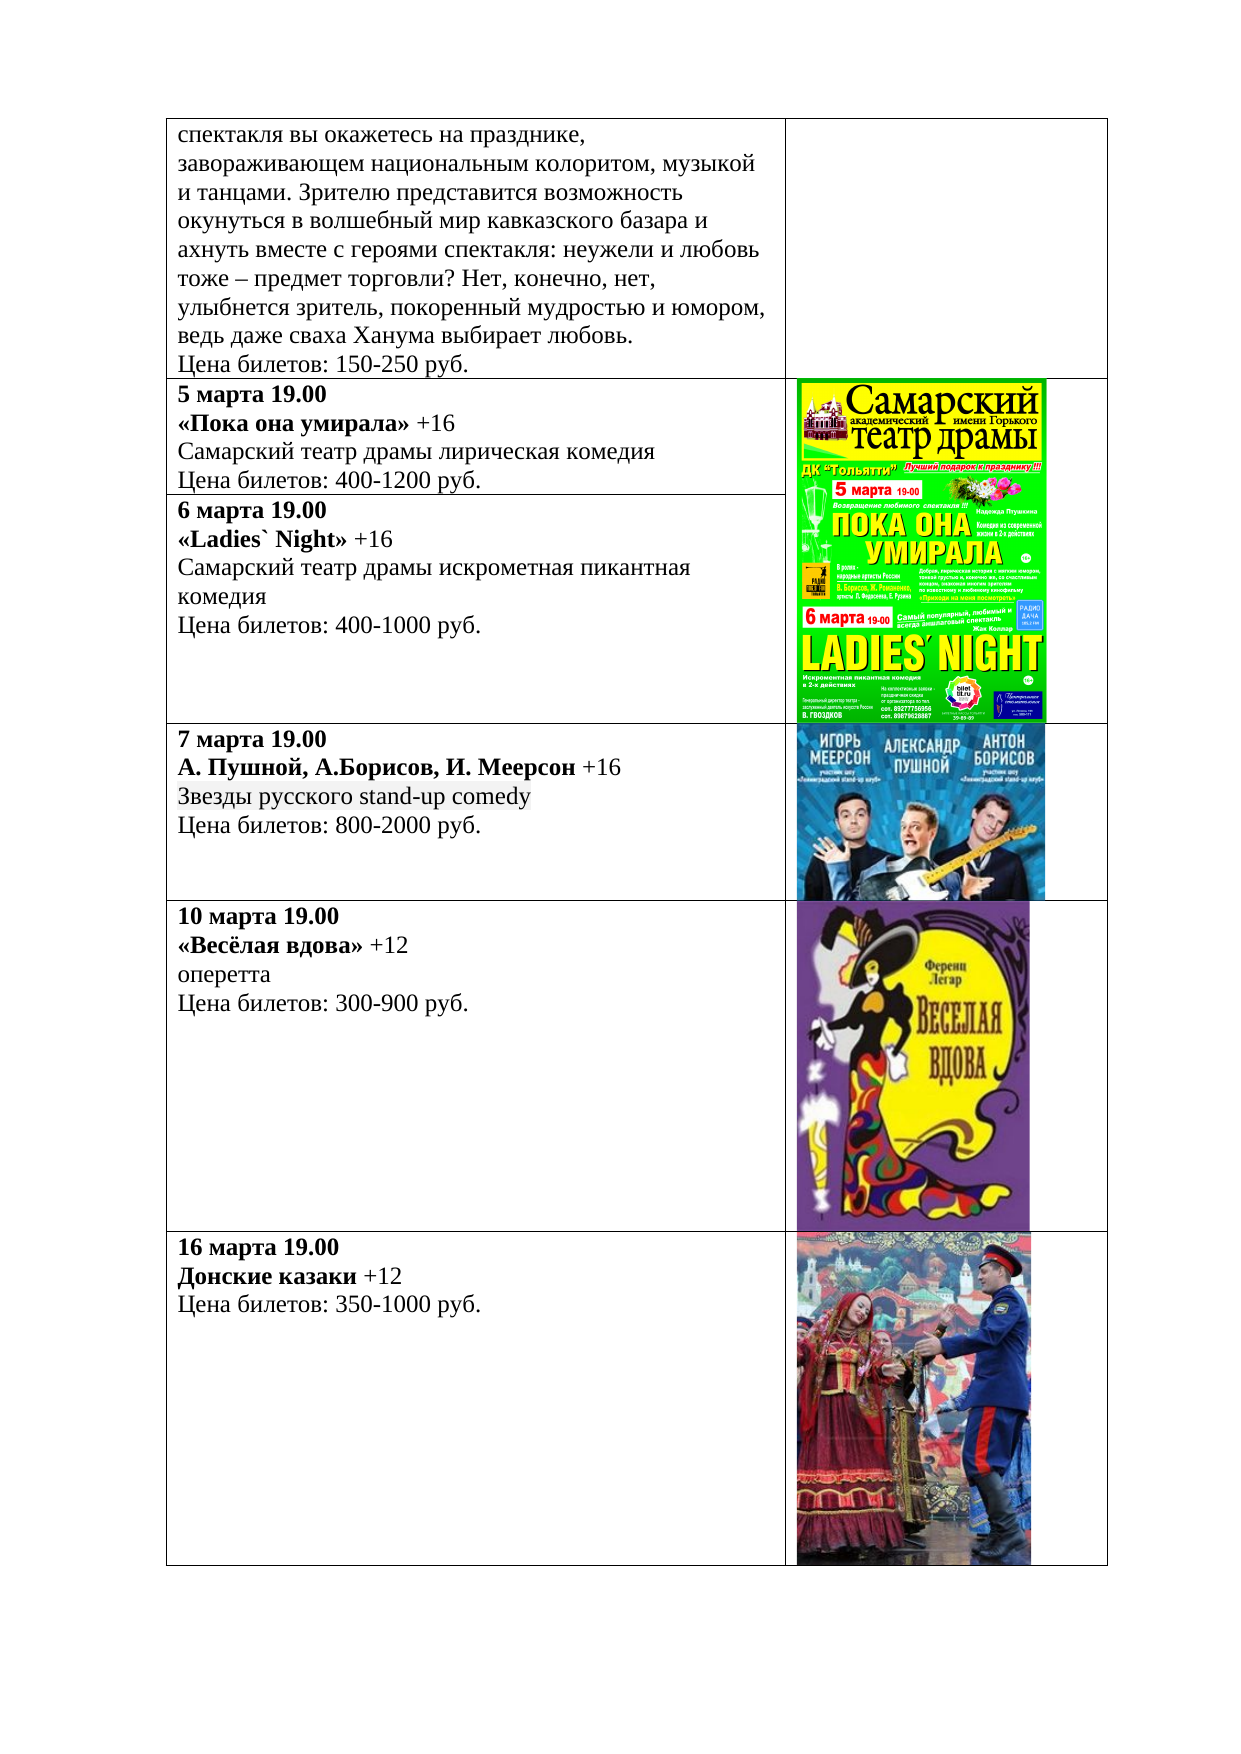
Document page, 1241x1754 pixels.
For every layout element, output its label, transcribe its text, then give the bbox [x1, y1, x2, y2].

table_header [786, 119, 1107, 378]
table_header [167, 119, 785, 378]
table_cell [1047, 379, 1107, 723]
table_cell 7 марта 19.00 А. Пушной, А.Борисов, И. Меерсон +16 Звезды русского stand-up comedy Цена билетов: 800-2000 руб. [167, 724, 785, 900]
table_cell [1030, 901, 1107, 1231]
table_cell [786, 724, 796, 900]
table_cell 10 марта 19.00 «Весёлая вдова» +12 оперетта Цена билетов: 300-900 руб. [167, 901, 785, 1231]
table_cell 6 марта 19.00 «Ladies` Night» +16 Самарский театр драмы искрометная пикантная комедия Цена билетов: 400-1000 руб. [167, 495, 785, 723]
table_cell [786, 1232, 796, 1565]
table_cell 16 марта 19.00 Донские казаки +12 Цена билетов: 350-1000 руб. [167, 1232, 785, 1565]
picture [796, 378, 1047, 1231]
table_cell [786, 901, 796, 1231]
table_cell [1046, 724, 1107, 900]
table_cell [786, 379, 796, 723]
table_cell 5 марта 19.00 «Пока она умирала» +16 Самарский театр драмы лирическая комедия Цена билетов: 400-1200 руб. [167, 379, 785, 494]
table_cell [1032, 1232, 1107, 1565]
picture [796, 1232, 1032, 1565]
